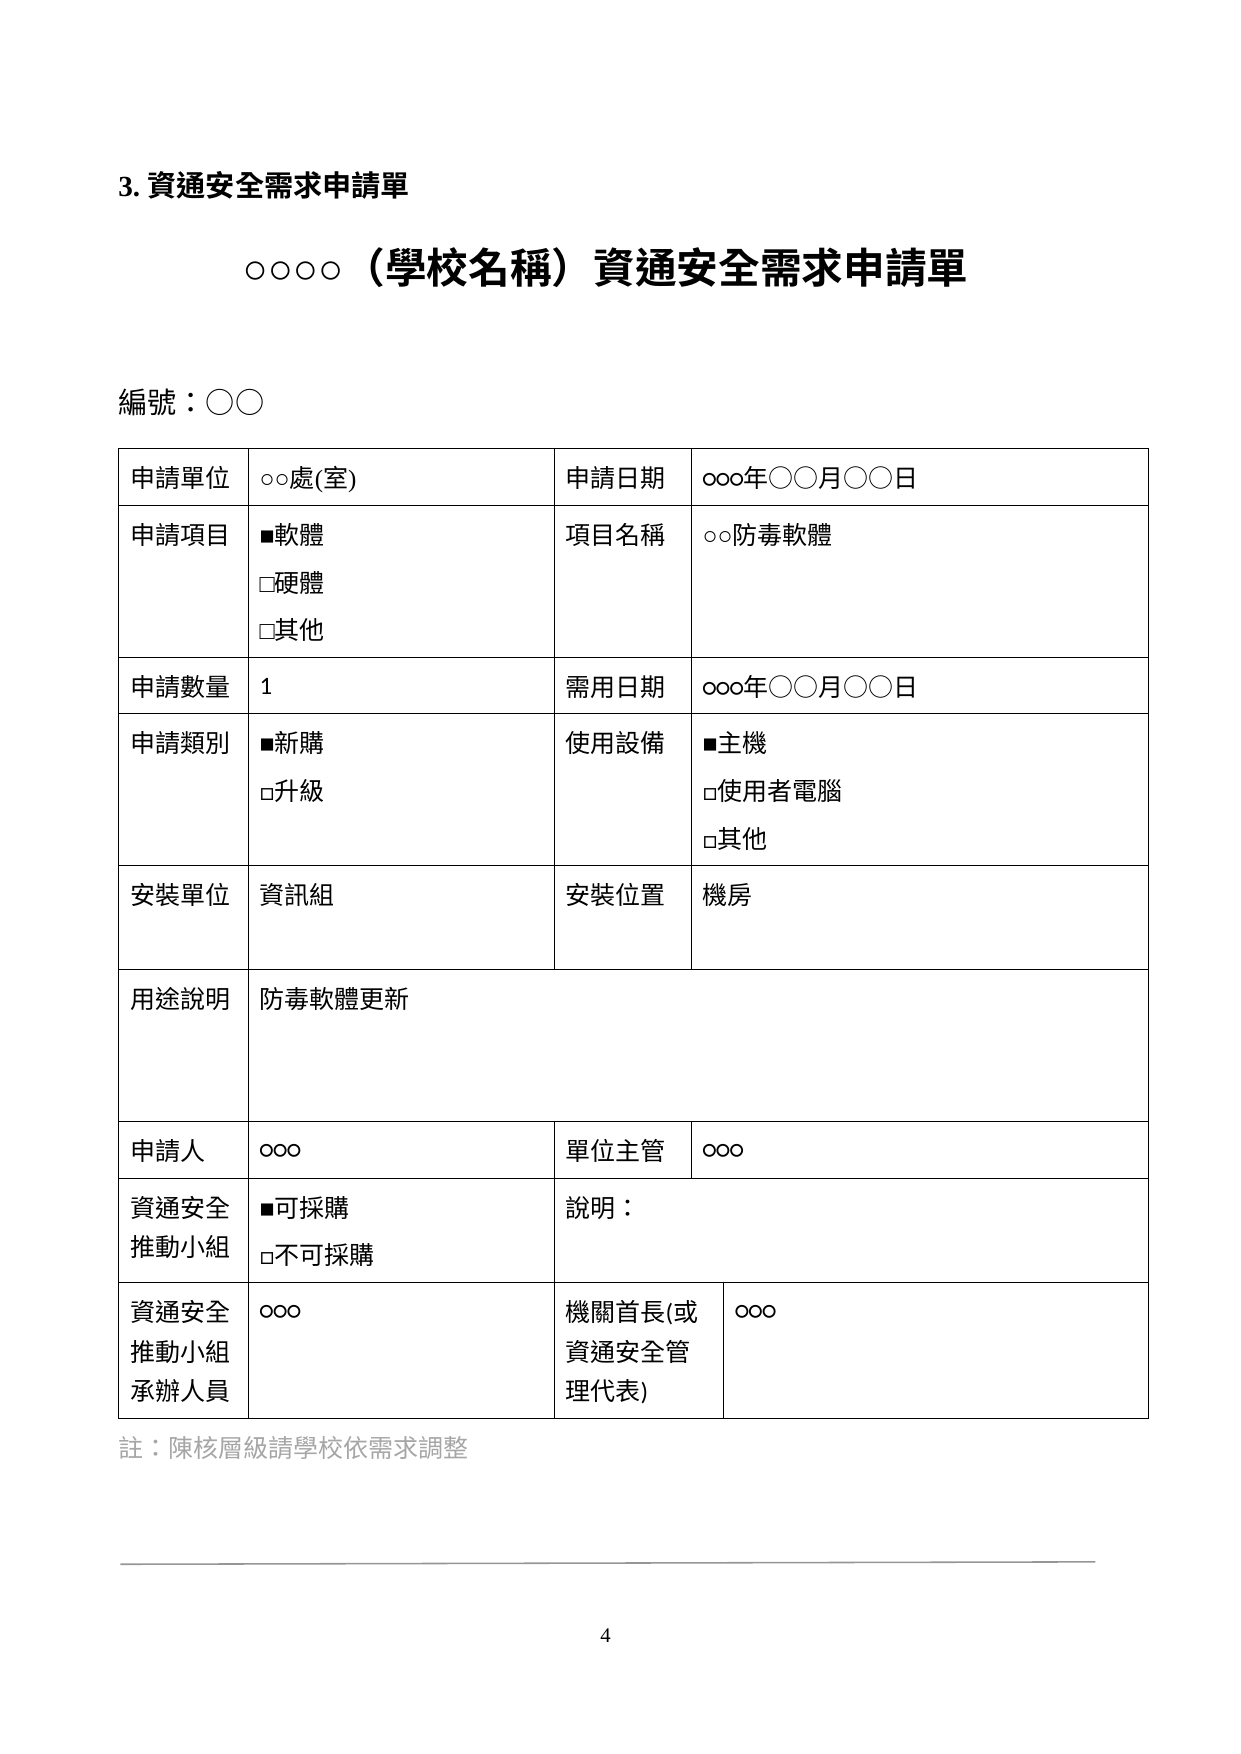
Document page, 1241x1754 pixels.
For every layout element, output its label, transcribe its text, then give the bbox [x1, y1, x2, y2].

table_cell 資通安全推動小組承辦人員 [119, 1283, 248, 1418]
table_cell ■主機 □使用者電腦 □其他 [692, 714, 1148, 865]
table_cell ■軟體 □硬體 □其他 [249, 506, 554, 657]
table_header ○○○年○○月○○日 [692, 449, 1148, 505]
table_cell 申請類別 [119, 714, 248, 865]
table_cell 用途說明 [119, 970, 248, 1121]
table_cell 說明： [555, 1179, 1148, 1282]
table_cell ○○○ [724, 1283, 1148, 1418]
table_cell 資訊組 [249, 866, 554, 969]
table_cell ○○○年○○月○○日 [692, 658, 1148, 713]
subtitle 資通安全需求申請單 [118, 154, 1092, 206]
table_cell 單位主管 [555, 1122, 691, 1177]
table_cell ■可採購 □不可採購 [249, 1179, 554, 1282]
table_cell 安裝位置 [555, 866, 691, 969]
table_cell 機關首長(或資通安全管理代表) [555, 1283, 723, 1418]
text 註：陳核層級請學校依需求調整 [118, 1427, 1092, 1466]
table_cell 項目名稱 [555, 506, 691, 657]
table_cell 申請項目 [119, 506, 248, 657]
table_cell ○○○ [692, 1122, 1148, 1177]
table_cell ■新購 □升級 [249, 714, 554, 865]
text 編號：○○ [118, 361, 1092, 440]
text ○○○○（學校名稱）資通安全需求申請單 [118, 226, 1092, 306]
table_cell ○○防毒軟體 [692, 506, 1148, 657]
table_cell 安裝單位 [119, 866, 248, 969]
table_cell ○○○ [249, 1283, 554, 1418]
table_cell 1 [249, 658, 554, 713]
table_cell 申請數量 [119, 658, 248, 713]
table_cell 資通安全推動小組 [119, 1179, 248, 1282]
table_cell 需用日期 [555, 658, 691, 713]
table_cell 機房 [692, 866, 1148, 969]
table_cell 申請人 [119, 1122, 248, 1177]
table_header 申請單位 [119, 449, 248, 505]
table_cell ○○○ [249, 1122, 554, 1177]
table_header 申請日期 [555, 449, 691, 505]
table_cell 防毒軟體更新 [249, 970, 1148, 1121]
table_header ○○處(室) [249, 449, 554, 505]
table_cell 使用設備 [555, 714, 691, 865]
